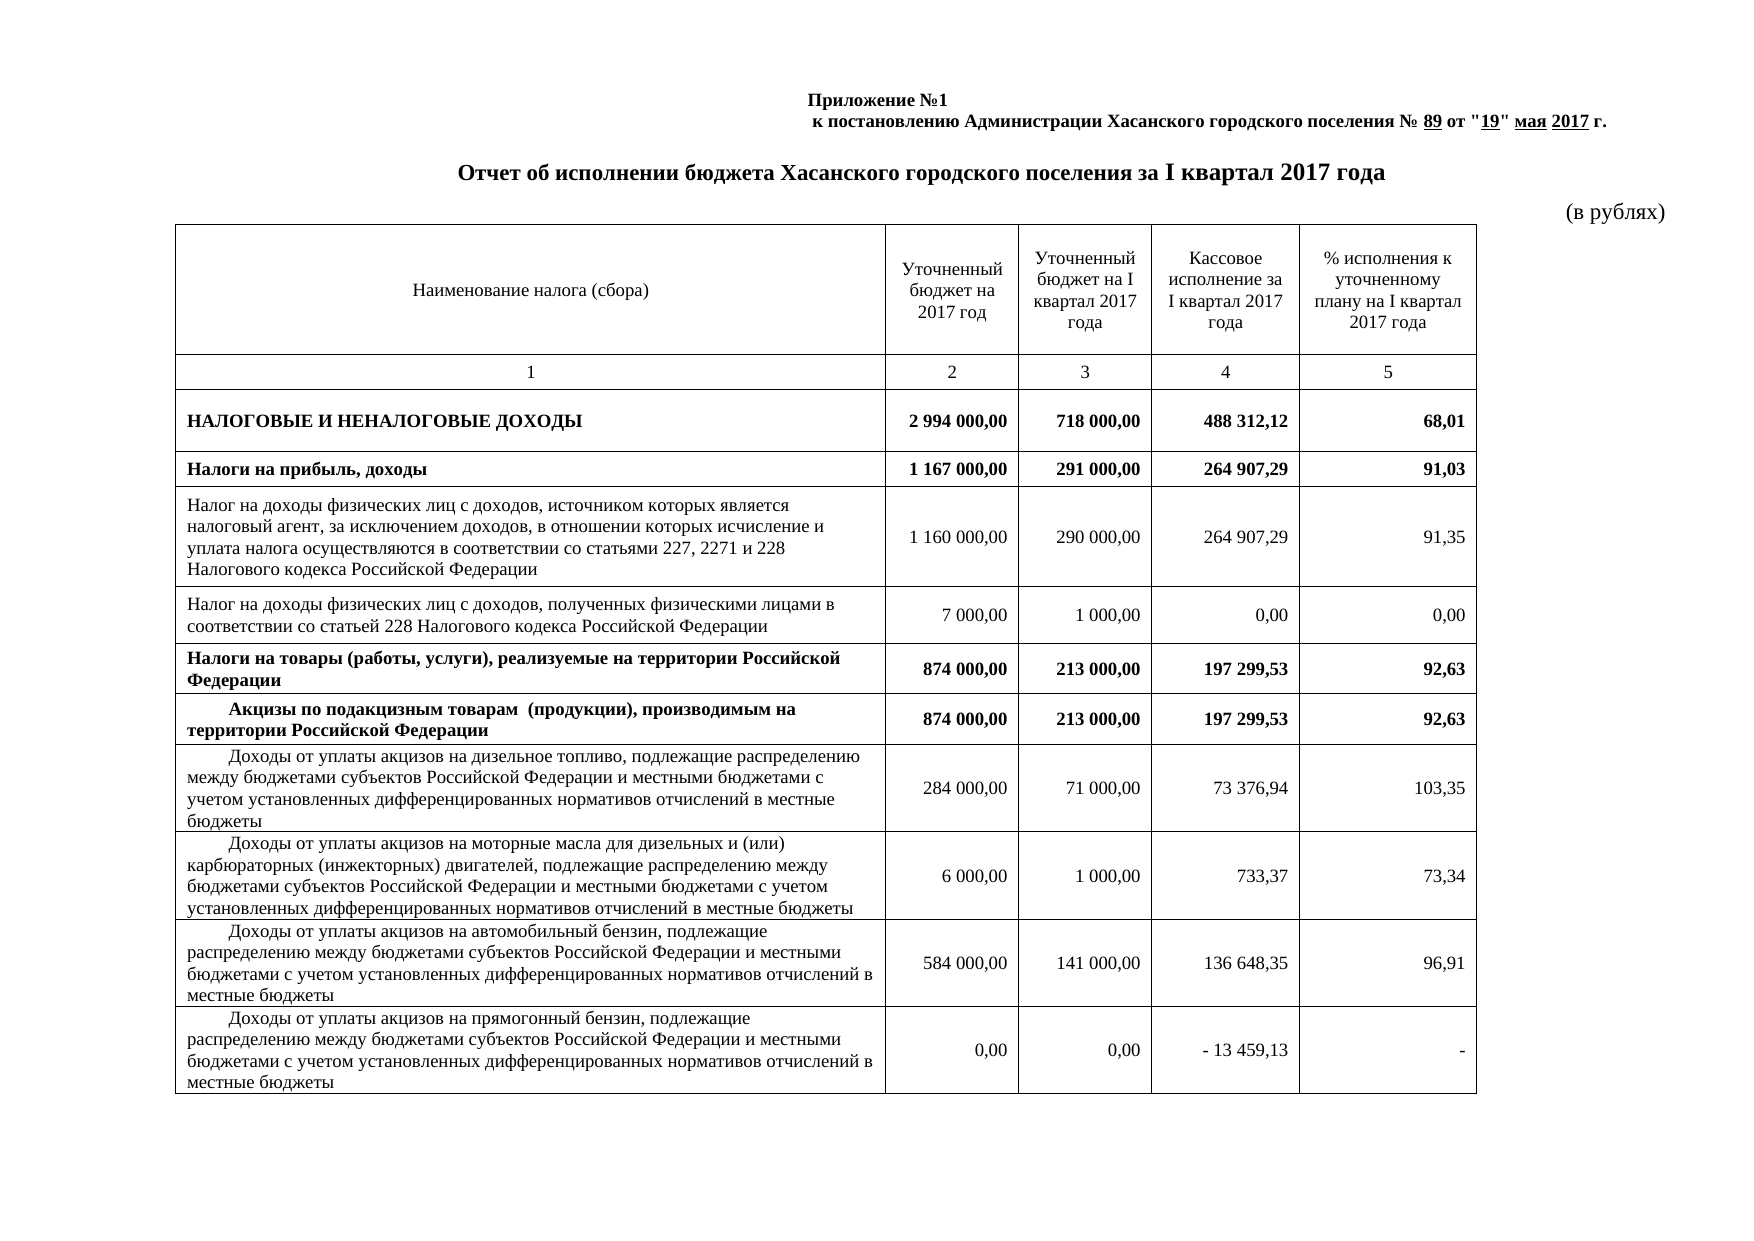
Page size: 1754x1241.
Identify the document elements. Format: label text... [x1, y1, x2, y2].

table_cell 213 000,00 [1019, 644, 1151, 693]
table_cell 264 907,29 [1152, 487, 1299, 586]
table_cell Доходы от уплаты акцизов на моторные масла для дизельных и (или) карбюраторных (инжекторных) двигателей, подлежащие распределению между бюджетами субъектов Российской Федерации и местными бюджетами с учетом установленных дифференцированных нормативов отчислений в местные бюджеты [176, 832, 885, 918]
table_cell 874 000,00 [886, 644, 1018, 693]
table_header Уточненный бюджет на 2017 год [886, 225, 1018, 354]
table_cell 874 000,00 [886, 694, 1018, 744]
text (в рублях) [187, 198, 1665, 224]
table_cell 584 000,00 [886, 920, 1018, 1006]
table_cell Налог на доходы физических лиц с доходов, источником которых является налоговый агент, за исключением доходов, в отношении которых исчисление и уплата налога осуществляются в соответствии со статьями 227, 2271 и 228 Налогового кодекса Российской Федерации [176, 487, 885, 586]
subtitle Отчет об исполнении бюджета Хасанского городского поселения за I квартал 2017 года [177, 157, 1665, 186]
table_header Уточненный бюджет на I квартал 2017 года [1019, 225, 1151, 354]
table_cell 197 299,53 [1152, 694, 1299, 744]
table_cell 0,00 [1300, 587, 1476, 643]
table_cell 96,91 [1300, 920, 1476, 1006]
table_cell 4 [1152, 355, 1299, 389]
table_cell 68,01 [1300, 390, 1476, 451]
table_cell 488 312,12 [1152, 390, 1299, 451]
table_header Наименование налога (сбора) [176, 225, 885, 354]
table_cell 290 000,00 [1019, 487, 1151, 586]
table_cell 7 000,00 [886, 587, 1018, 643]
table_cell 1 000,00 [1019, 832, 1151, 918]
table_cell 92,63 [1300, 694, 1476, 744]
table_cell НАЛОГОВЫЕ И НЕНАЛОГОВЫЕ ДОХОДЫ [176, 390, 885, 451]
table_cell Акцизы по подакцизным товарам (продукции), производимым на территории Российской Федерации [176, 694, 885, 744]
table_cell 3 [1019, 355, 1151, 389]
table_cell - [1300, 1007, 1476, 1093]
table_header Кассовое исполнение за I квартал 2017 года [1152, 225, 1299, 354]
table_cell Налоги на товары (работы, услуги), реализуемые на территории Российской Федерации [176, 644, 885, 693]
table_cell Налоги на прибыль, доходы [176, 452, 885, 486]
table_cell 718 000,00 [1019, 390, 1151, 451]
table_cell 213 000,00 [1019, 694, 1151, 744]
table_cell 103,35 [1300, 745, 1476, 831]
table_cell - 13 459,13 [1152, 1007, 1299, 1093]
table_cell 0,00 [1019, 1007, 1151, 1093]
table_cell Доходы от уплаты акцизов на автомобильный бензин, подлежащие распределению между бюджетами субъектов Российской Федерации и местными бюджетами с учетом установленных дифференцированных нормативов отчислений в местные бюджеты [176, 920, 885, 1006]
table_cell 73 376,94 [1152, 745, 1299, 831]
table_cell 733,37 [1152, 832, 1299, 918]
table_cell 136 648,35 [1152, 920, 1299, 1006]
table_cell Доходы от уплаты акцизов на дизельное топливо, подлежащие распределению между бюджетами субъектов Российской Федерации и местными бюджетами с учетом установленных дифференцированных нормативов отчислений в местные бюджеты [176, 745, 885, 831]
table_cell 1 000,00 [1019, 587, 1151, 643]
table_cell 73,34 [1300, 832, 1476, 918]
table_cell 264 907,29 [1152, 452, 1299, 486]
table_header % исполнения к уточненному плану на I квартал 2017 года [1300, 225, 1476, 354]
table_cell 1 167 000,00 [886, 452, 1018, 486]
table_cell 5 [1300, 355, 1476, 389]
table_cell 197 299,53 [1152, 644, 1299, 693]
table_cell Налог на доходы физических лиц с доходов, полученных физическими лицами в соответствии со статьей 228 Налогового кодекса Российской Федерации [176, 587, 885, 643]
table_cell 0,00 [886, 1007, 1018, 1093]
table_cell 2 [886, 355, 1018, 389]
table_cell 71 000,00 [1019, 745, 1151, 831]
table_cell 141 000,00 [1019, 920, 1151, 1006]
table_cell 6 000,00 [886, 832, 1018, 918]
table_cell 2 994 000,00 [886, 390, 1018, 451]
subtitle Приложение №1 к постановлению Администрации Хасанского городского поселения № 89 от "19" мая 2017 г. [807, 89, 1665, 132]
table_cell 291 000,00 [1019, 452, 1151, 486]
table_cell 92,63 [1300, 644, 1476, 693]
table_cell 91,03 [1300, 452, 1476, 486]
table_cell 0,00 [1152, 587, 1299, 643]
table_cell 284 000,00 [886, 745, 1018, 831]
table_cell Доходы от уплаты акцизов на прямогонный бензин, подлежащие распределению между бюджетами субъектов Российской Федерации и местными бюджетами с учетом установленных дифференцированных нормативов отчислений в местные бюджеты [176, 1007, 885, 1093]
table_cell 91,35 [1300, 487, 1476, 586]
table_cell 1 [176, 355, 885, 389]
table_cell 1 160 000,00 [886, 487, 1018, 586]
